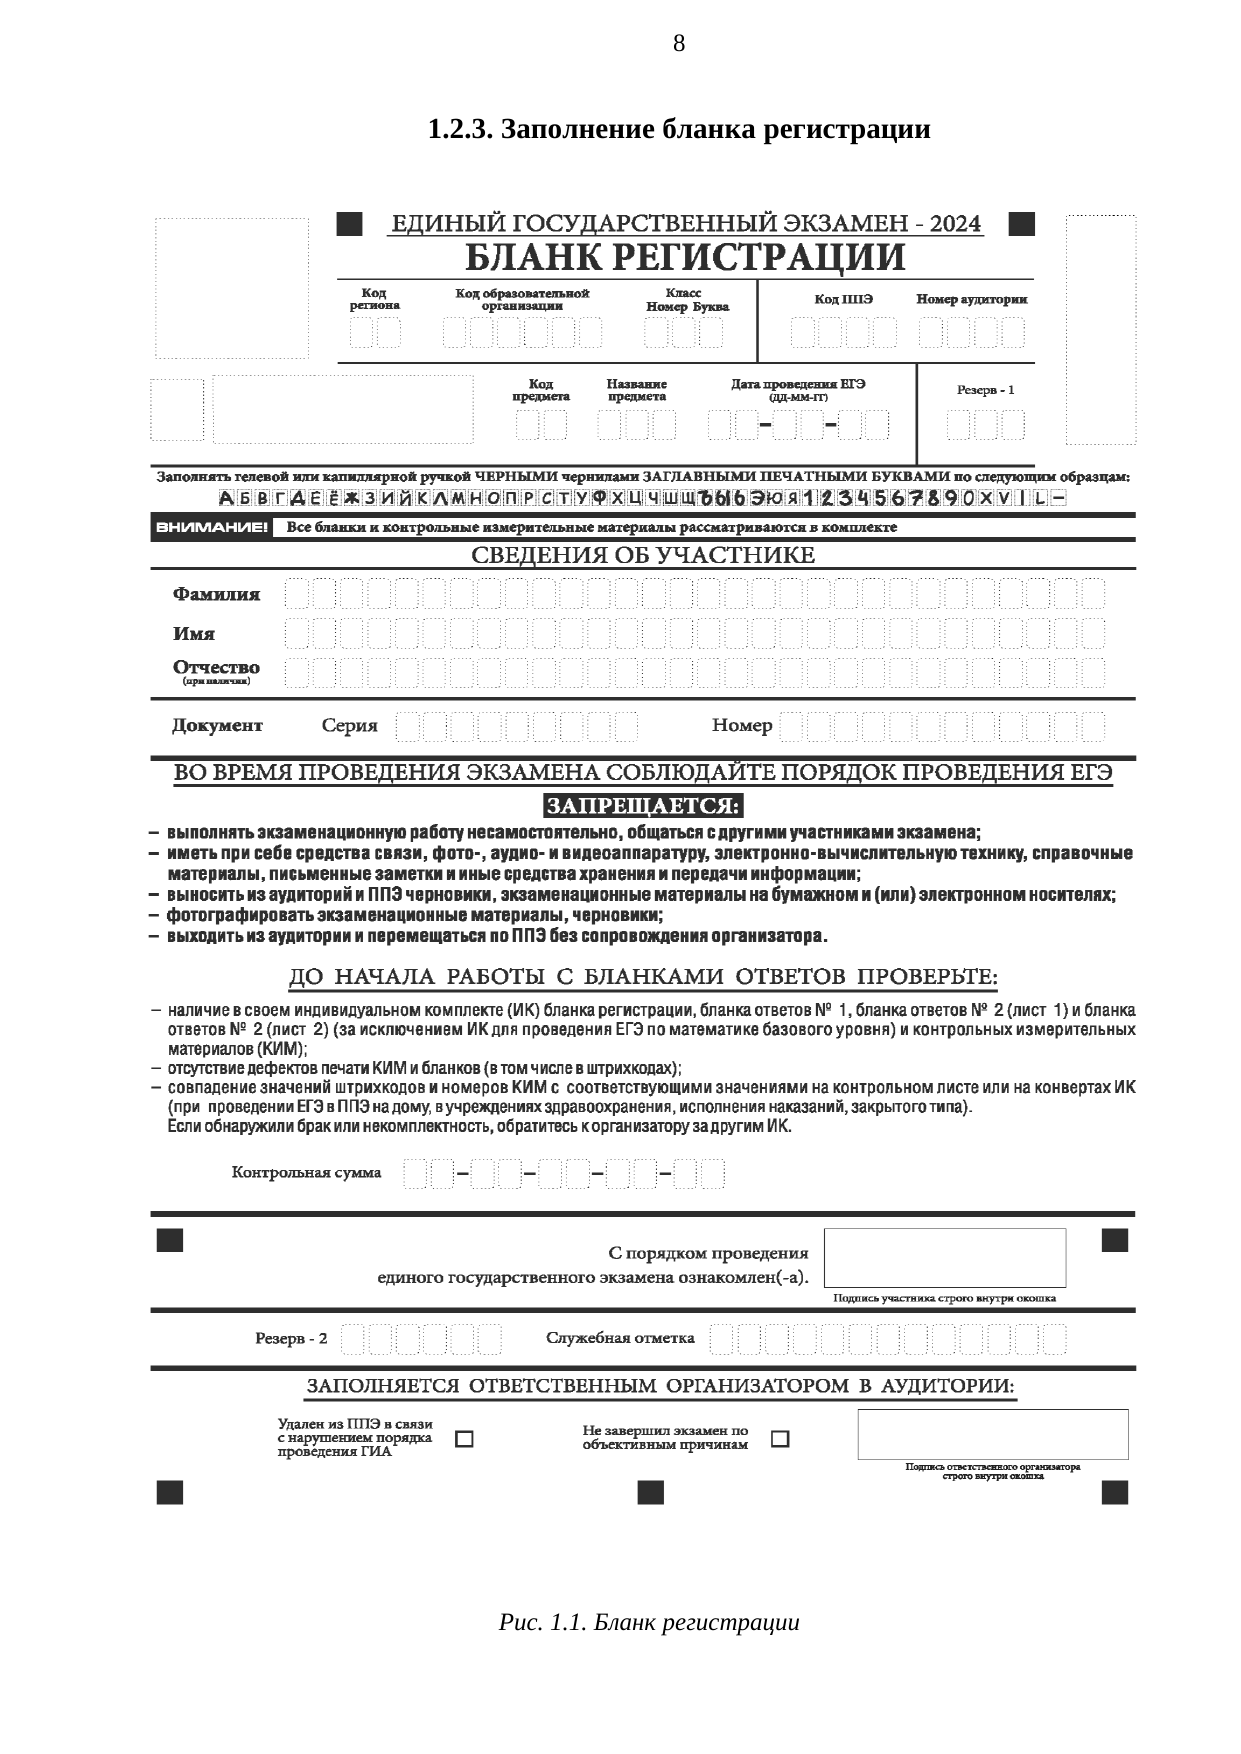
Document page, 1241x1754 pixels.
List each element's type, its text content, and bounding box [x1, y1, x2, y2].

text 1.2.3. Заполнение бланка регистрации [177, 118, 1181, 143]
text Рис. 1.1. Бланк регистрации [499, 1607, 1183, 1636]
picture [118, 180, 1167, 1539]
